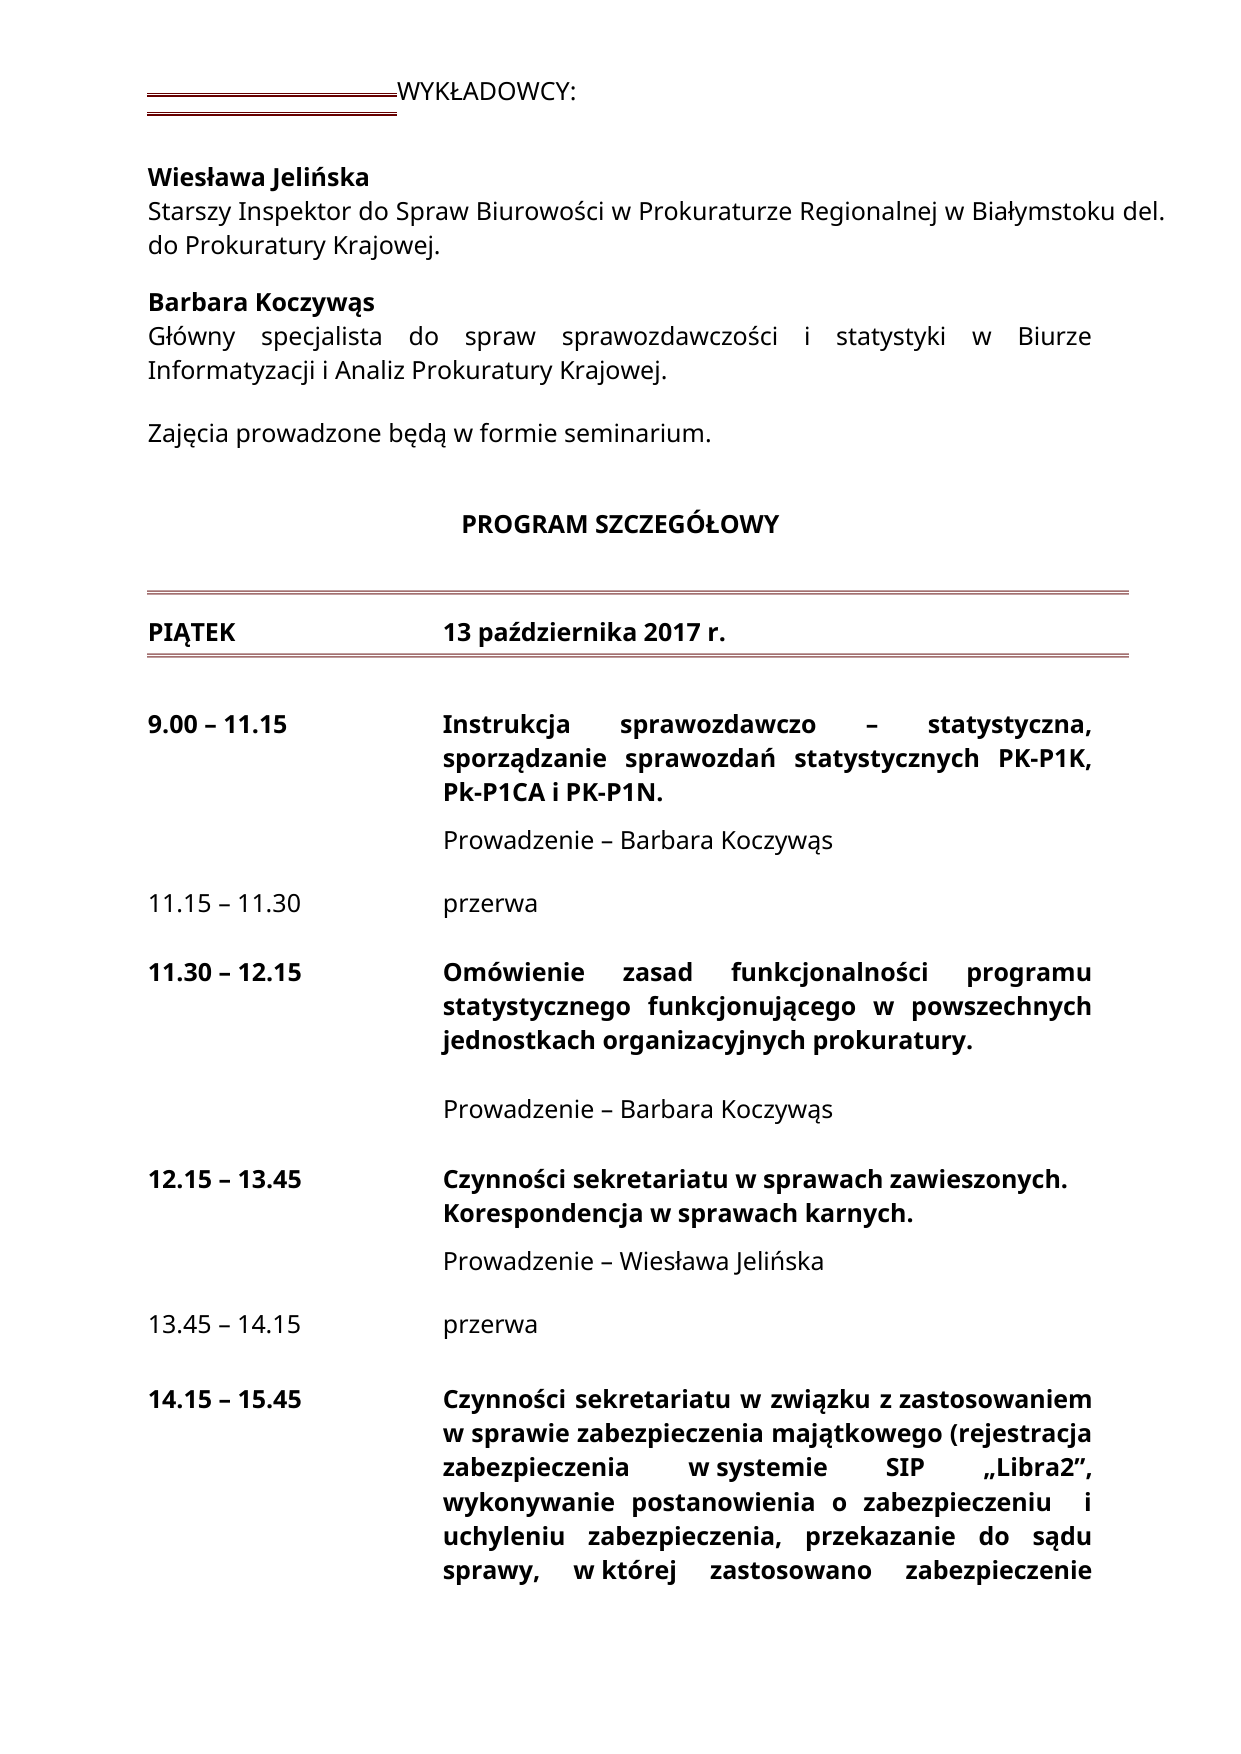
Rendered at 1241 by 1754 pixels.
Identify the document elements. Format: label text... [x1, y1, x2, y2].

text 9.00 – 11.15 Instrukcja sprawozdawczo – statystyczna, sporządzanie sprawozdań statystycznych PK-P1K, Pk-P1CA i PK-P1N. [148, 706, 1093, 808]
text 11.15 – 11.30 przerwa [148, 886, 1093, 920]
picture [147, 107, 397, 120]
text 12.15 – 13.45 Czynności sekretariatu w sprawach zawieszonych. [148, 1161, 1093, 1195]
text Korespondencja w sprawach karnych. [443, 1195, 1093, 1229]
text Zajęcia prowadzone będą w formie seminarium. [148, 415, 1093, 449]
picture [147, 648, 1129, 662]
text Prowadzenie – Barbara Koczywąs [369, 823, 1093, 857]
text Wiesława Jelińska [148, 159, 1167, 193]
text PIĄTEK 13 października 2017 r. [148, 614, 1167, 648]
text Prowadzenie – Barbara Koczywąs [369, 1092, 1093, 1126]
text 13.45 – 14.15 przerwa [148, 1307, 1093, 1341]
text Prowadzenie – Wiesława Jelińska [148, 1244, 1093, 1278]
text Główny specjalista do spraw sprawozdawczości i statystyki w Biurze Informatyzacji i Analiz Prokuratury Krajowej. [148, 318, 1093, 386]
picture [147, 88, 397, 101]
text Starszy Inspektor do Spraw Biurowości w Prokuraturze Regionalnej w Białymstoku del. do Prokuratury Krajowej. [148, 193, 1167, 262]
text 11.30 – 12.15 Omówienie zasad funkcjonalności programu statystycznego funkcjonującego w powszechnych jednostkach organizacyjnych prokuratury. [148, 955, 1093, 1057]
text Barbara Koczywąs [148, 284, 1167, 318]
picture [147, 585, 1129, 599]
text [148, 1382, 1093, 1586]
text WYKŁADOWCY: [148, 74, 1093, 108]
text PROGRAM SZCZEGÓŁOWY [148, 506, 1093, 540]
